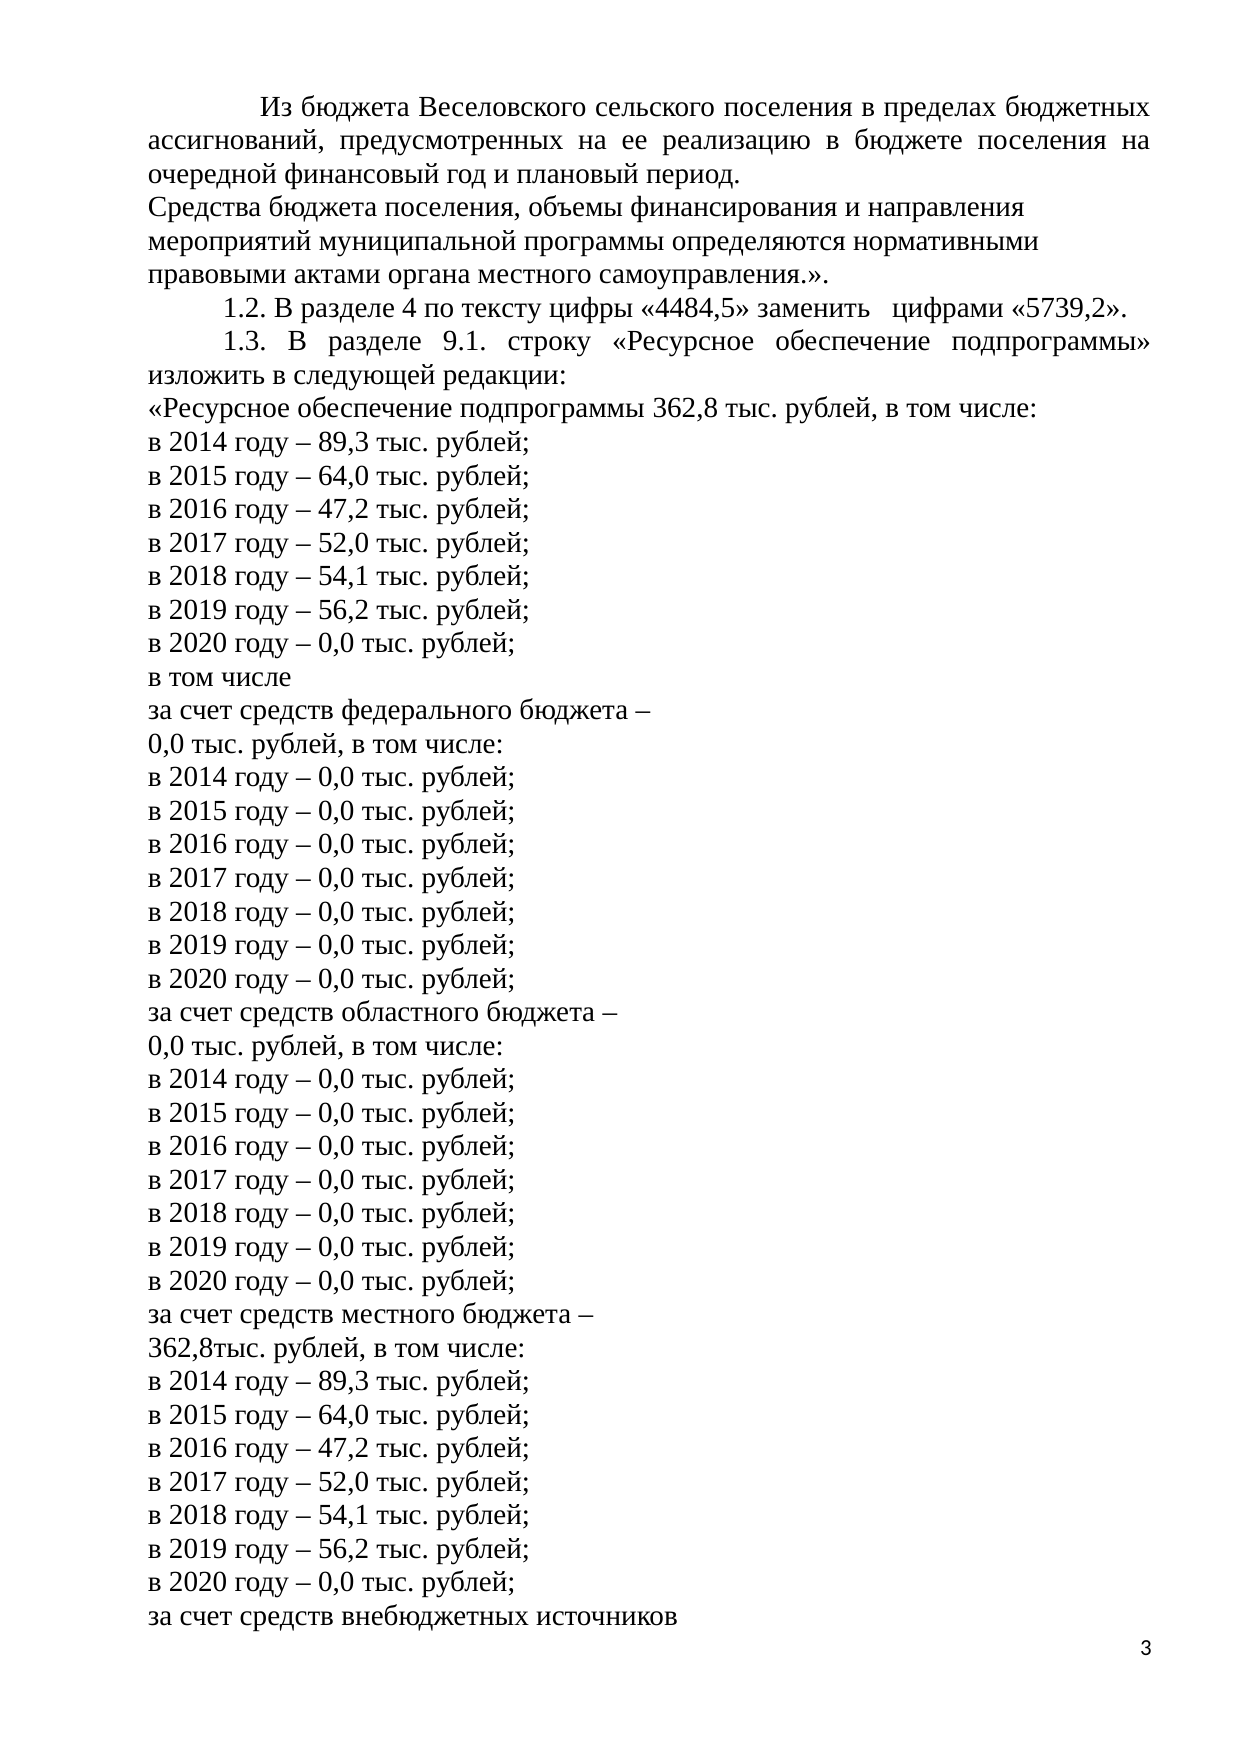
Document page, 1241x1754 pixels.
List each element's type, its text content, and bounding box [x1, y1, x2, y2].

text 1.3. В разделе 9.1. строку «Ресурсное обеспечение подпрограммы» изложить в следующей редакции: [148, 323, 1152, 391]
text в 2017 году – 0,0 тыс. рублей; [148, 860, 1152, 894]
text в 2018 году – 0,0 тыс. рублей; [148, 894, 1152, 927]
text в 2019 году – 56,2 тыс. рублей; [148, 1531, 1152, 1564]
text в 2020 году – 0,0 тыс. рублей; [148, 625, 1152, 659]
text в 2015 году – 64,0 тыс. рублей; [148, 458, 1152, 491]
text в 2014 году – 0,0 тыс. рублей; [148, 759, 1152, 793]
text в 2019 году – 56,2 тыс. рублей; [148, 592, 1152, 625]
text в 2018 году – 54,1 тыс. рублей; [148, 1497, 1152, 1531]
text в том числе [148, 659, 1152, 692]
text в 2014 году – 89,3 тыс. рублей; [148, 1363, 1152, 1397]
text 0,0 тыс. рублей, в том числе: [148, 1028, 1152, 1061]
text в 2015 году – 0,0 тыс. рублей; [148, 1095, 1152, 1128]
text за счет средств внебюджетных источников [148, 1598, 1152, 1632]
text в 2017 году – 52,0 тыс. рублей; [148, 525, 1152, 558]
text 362,8тыс. рублей, в том числе: [148, 1330, 1152, 1363]
text за счет средств местного бюджета – [148, 1296, 1152, 1330]
text «Ресурсное обеспечение подпрограммы 362,8 тыс. рублей, в том числе: [148, 391, 1152, 424]
text Из бюджета Веселовского сельского поселения в пределах бюджетных ассигнований, предусмотренных на ее реализацию в бюджете поселения на очередной финансовый год и плановый период. [148, 89, 1152, 189]
text в 2014 году – 0,0 тыс. рублей; [148, 1061, 1152, 1095]
text в 2018 году – 0,0 тыс. рублей; [148, 1196, 1152, 1229]
text в 2017 году – 52,0 тыс. рублей; [148, 1464, 1152, 1497]
text Средства бюджета поселения, объемы финансирования и направления мероприятий муниципальной программы определяются нормативными правовыми актами органа местного самоуправления.». [148, 189, 1152, 290]
text в 2014 году – 89,3 тыс. рублей; [148, 424, 1152, 458]
text 0,0 тыс. рублей, в том числе: [148, 726, 1152, 759]
text в 2016 году – 0,0 тыс. рублей; [148, 827, 1152, 860]
text в 2018 году – 54,1 тыс. рублей; [148, 558, 1152, 592]
text в 2017 году – 0,0 тыс. рублей; [148, 1162, 1152, 1196]
text в 2020 году – 0,0 тыс. рублей; [148, 1263, 1152, 1296]
text в 2016 году – 47,2 тыс. рублей; [148, 491, 1152, 525]
text в 2015 году – 0,0 тыс. рублей; [148, 793, 1152, 827]
text за счет средств федерального бюджета – [148, 692, 1152, 726]
text за счет средств областного бюджета – [148, 994, 1152, 1028]
text в 2019 году – 0,0 тыс. рублей; [148, 927, 1152, 961]
text в 2016 году – 47,2 тыс. рублей; [148, 1430, 1152, 1464]
text 1.2. В разделе 4 по тексту цифры «4484,5» заменить цифрами «5739,2». [148, 290, 1152, 323]
text в 2020 году – 0,0 тыс. рублей; [148, 1564, 1152, 1598]
text в 2016 году – 0,0 тыс. рублей; [148, 1128, 1152, 1162]
text в 2020 году – 0,0 тыс. рублей; [148, 961, 1152, 994]
text в 2019 году – 0,0 тыс. рублей; [148, 1229, 1152, 1263]
text в 2015 году – 64,0 тыс. рублей; [148, 1397, 1152, 1430]
